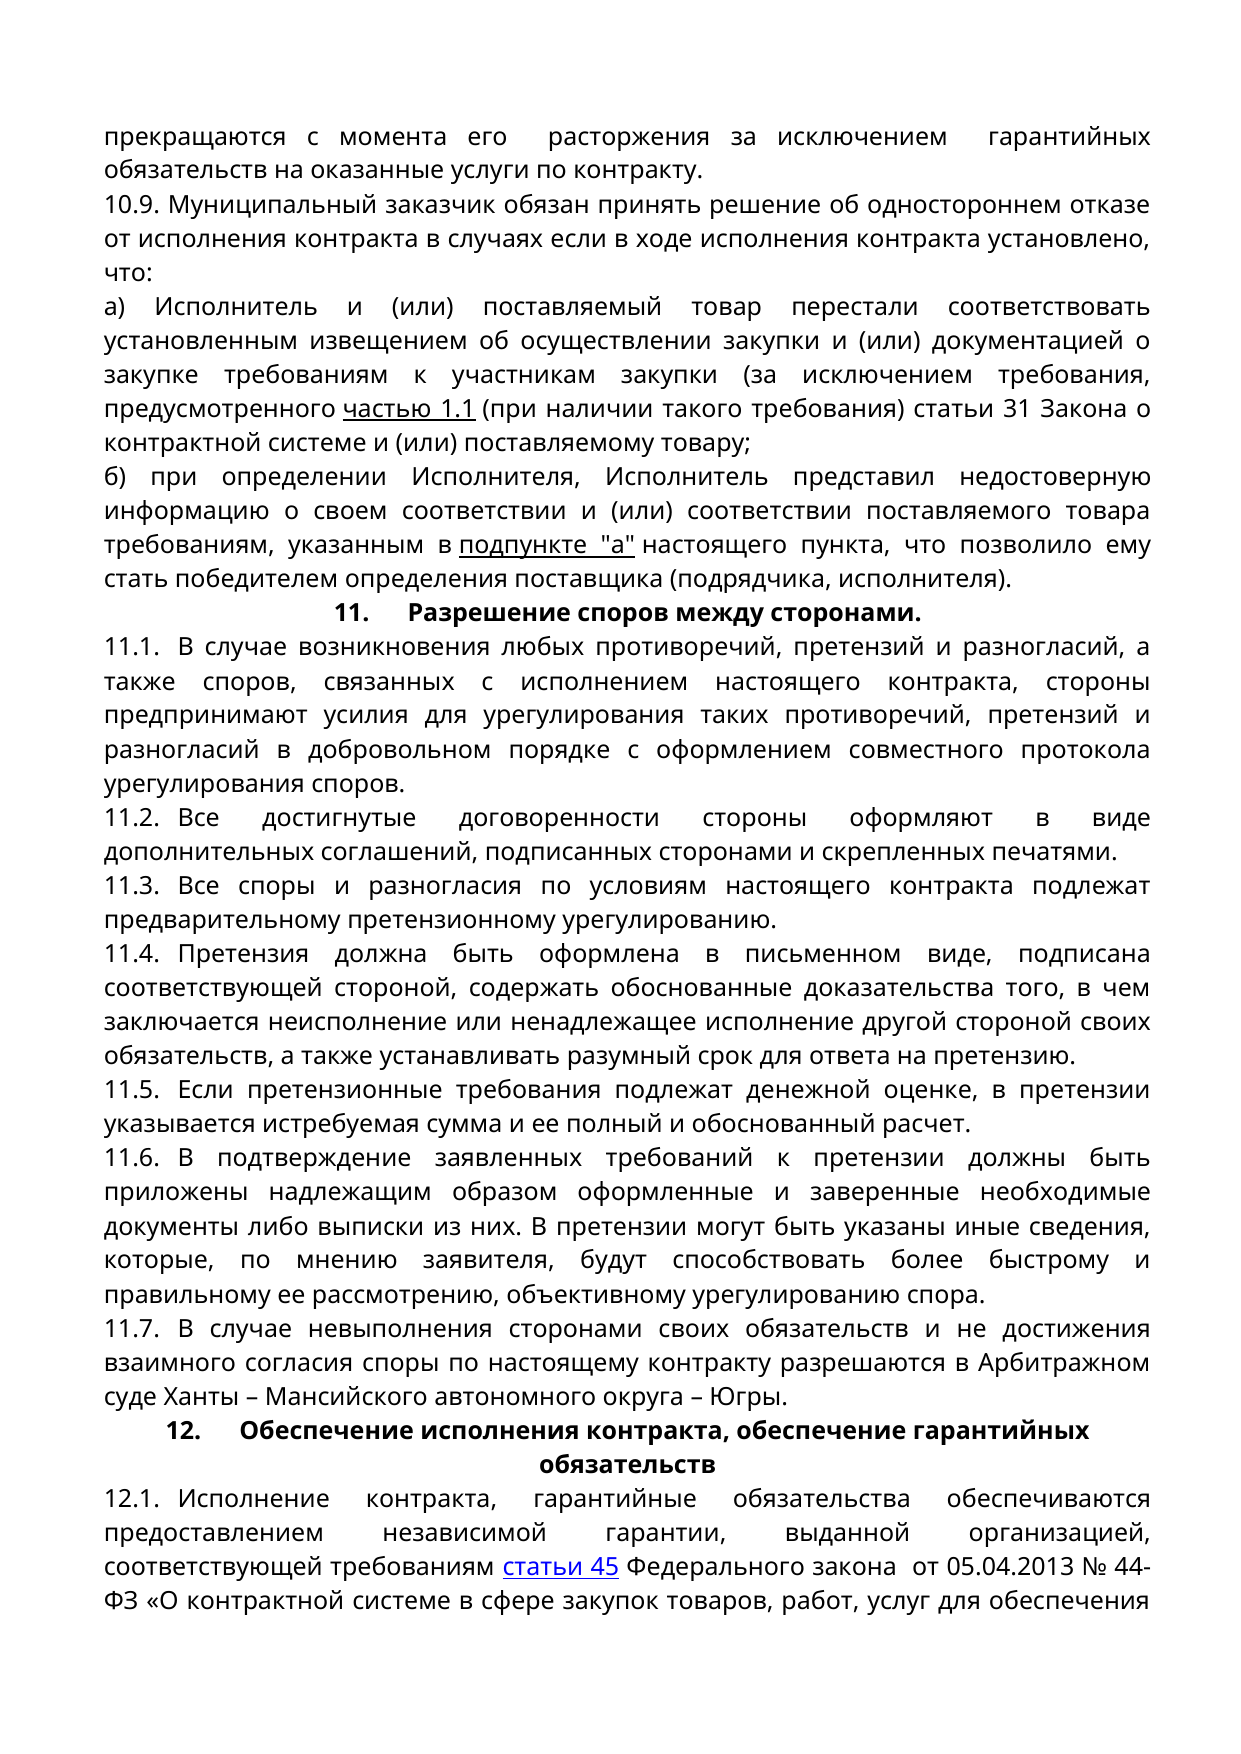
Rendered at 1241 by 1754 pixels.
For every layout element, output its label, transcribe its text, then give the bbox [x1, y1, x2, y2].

list Обеспечение исполнения контракта, обеспечение гарантийных обязательств [103, 1412, 1152, 1481]
list Все споры и разногласия по условиям настоящего контракта подлежат предварительному претензионному урегулированию. [103, 867, 1152, 936]
list Если претензионные требования подлежат денежной оценке, в претензии указывается истребуемая сумма и ее полный и обоснованный расчет. [103, 1072, 1152, 1140]
text б) при определении Исполнителя, Исполнитель представил недостоверную информацию о своем соответствии и (или) соответствии поставляемого товара требованиям, указанным в подпункте "а" настоящего пункта, что позволило ему стать победителем определения поставщика (подрядчика, исполнителя). [103, 459, 1152, 595]
list В случае невыполнения сторонами своих обязательств и не достижения взаимного согласия споры по настоящему контракту разрешаются в Арбитражном суде Ханты – Мансийского автономного округа – Югры. [103, 1310, 1152, 1412]
list Разрешение споров между сторонами. [103, 595, 1152, 629]
list Претензия должна быть оформлена в письменном виде, подписана соответствующей стороной, содержать обоснованные доказательства того, в чем заключается неисполнение или ненадлежащее исполнение другой стороной своих обязательств, а также устанавливать разумный срок для ответа на претензию. [103, 936, 1152, 1072]
list В случае возникновения любых противоречий, претензий и разногласий, а также споров, связанных с исполнением настоящего контракта, стороны предпринимают усилия для урегулирования таких противоречий, претензий и разногласий в добровольном порядке с оформлением совместного протокола урегулирования споров. [103, 629, 1152, 799]
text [103, 118, 1152, 186]
list В подтверждение заявленных требований к претензии должны быть приложены надлежащим образом оформленные и заверенные необходимые документы либо выписки из них. В претензии могут быть указаны иные сведения, которые, по мнению заявителя, будут способствовать более быстрому и правильному ее рассмотрению, объективному урегулированию спора. [103, 1140, 1152, 1310]
text а) Исполнитель и (или) поставляемый товар перестали соответствовать установленным извещением об осуществлении закупки и (или) документацией о закупке требованиям к участникам закупки (за исключением требования, предусмотренного частью 1.1 (при наличии такого требования) статьи 31 Закона о контрактной системе и (или) поставляемому товару; [103, 288, 1152, 459]
list Все достигнутые договоренности стороны оформляют в виде дополнительных соглашений, подписанных сторонами и скрепленных печатями. [103, 799, 1152, 867]
text 10.9. Муниципальный заказчик обязан принять решение об одностороннем отказе от исполнения контракта в случаях если в ходе исполнения контракта установлено, что: [103, 186, 1152, 288]
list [103, 1481, 1152, 1617]
